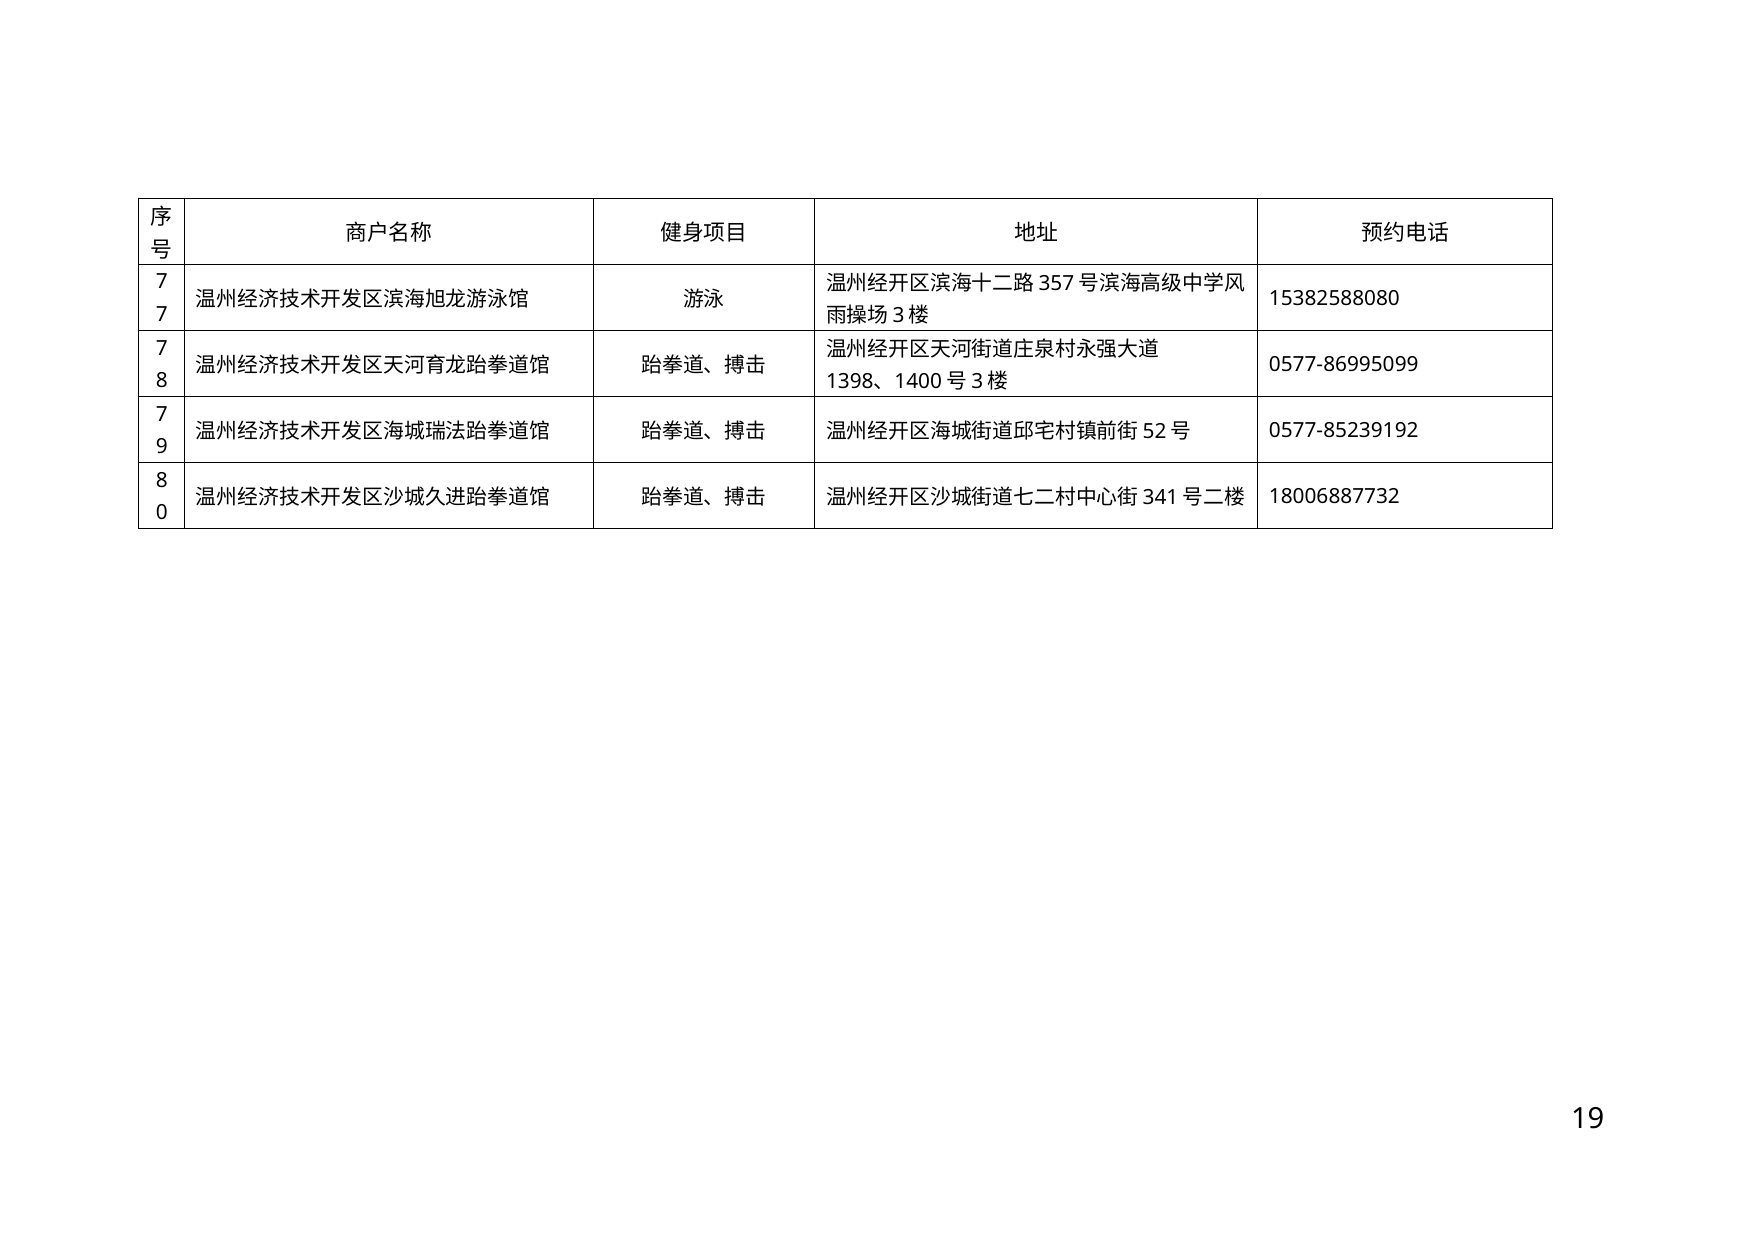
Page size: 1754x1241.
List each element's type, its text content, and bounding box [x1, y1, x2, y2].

table_cell 温州经济技术开发区海城瑞法跆拳道馆 [185, 397, 593, 462]
table_cell 0577-85239192 [1258, 397, 1552, 462]
table_cell 跆拳道、搏击 [594, 331, 814, 396]
table_cell 80 [139, 463, 184, 528]
table_cell 温州经济技术开发区滨海旭龙游泳馆 [185, 265, 593, 330]
table_cell 温州经开区天河街道庄泉村永强大道1398、1400号3楼 [815, 331, 1257, 396]
table_cell 0577-86995099 [1258, 331, 1552, 396]
table_cell 跆拳道、搏击 [594, 397, 814, 462]
table_header 序号 [139, 199, 184, 264]
table_cell 温州经开区海城街道邱宅村镇前街52号 [815, 397, 1257, 462]
table_header 商户名称 [185, 199, 593, 264]
table_cell 温州经济技术开发区天河育龙跆拳道馆 [185, 331, 593, 396]
table_cell 79 [139, 397, 184, 462]
table_cell 78 [139, 331, 184, 396]
table_cell 15382588080 [1258, 265, 1552, 330]
table_cell 温州经开区沙城街道七二村中心街341号二楼 [815, 463, 1257, 528]
table_header 预约电话 [1258, 199, 1552, 264]
table_cell 温州经济技术开发区沙城久进跆拳道馆 [185, 463, 593, 528]
table_cell 77 [139, 265, 184, 330]
table_header 健身项目 [594, 199, 814, 264]
table_cell 温州经开区滨海十二路357号滨海高级中学风雨操场3楼 [815, 265, 1257, 330]
table_cell 18006887732 [1258, 463, 1552, 528]
table_header 地址 [815, 199, 1257, 264]
table_cell 游泳 [594, 265, 814, 330]
table_cell 跆拳道、搏击 [594, 463, 814, 528]
